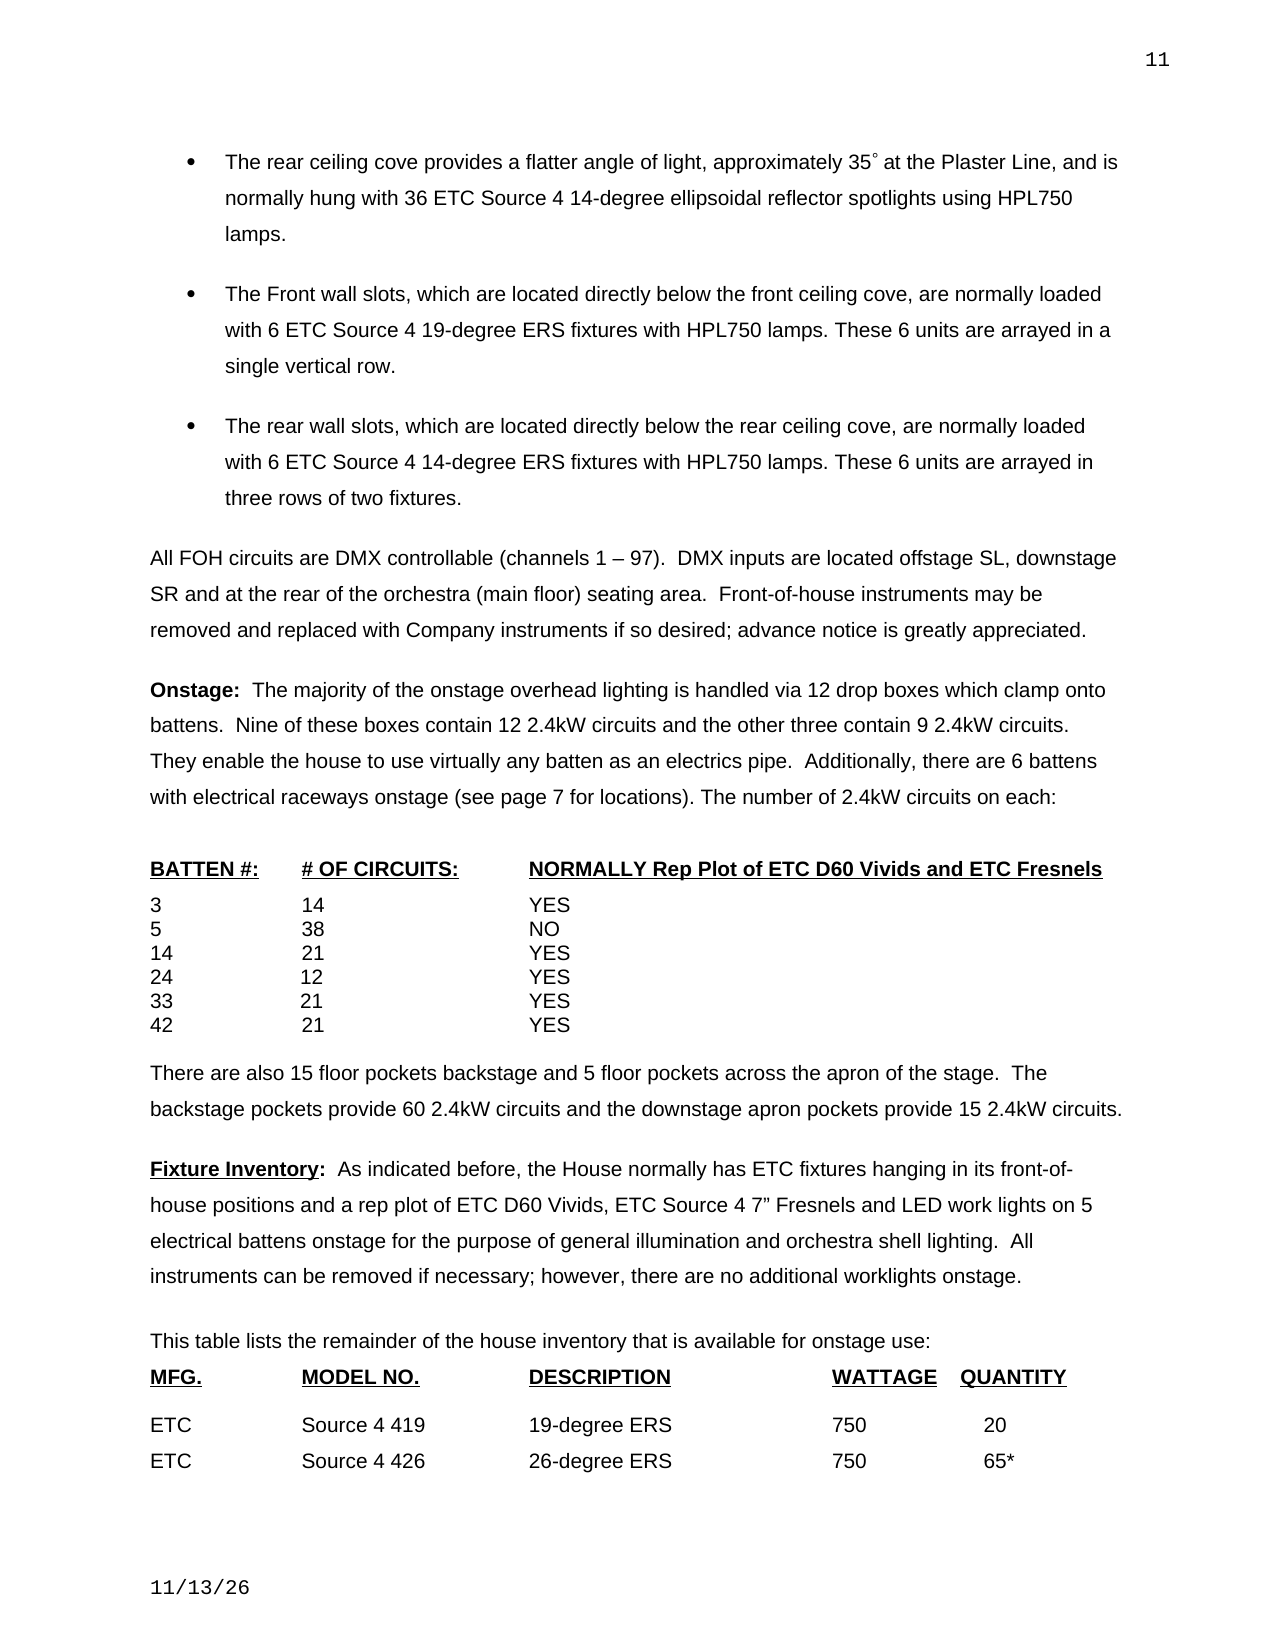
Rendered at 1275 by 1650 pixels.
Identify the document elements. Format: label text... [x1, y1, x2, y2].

text Fixture Inventory: As indicated before, the House normally has ETC fixtures hanging in its front-of-house positions and a rep plot of ETC D60 Vivids, ETC Source 4 7” Fresnels and LED work lights on 5 electrical battens onstage for the purpose of general illumination and orchestra shell lighting. All instruments can be removed if necessary; however, there are no additional worklights onstage. [150, 1157, 1125, 1288]
text There are also 15 floor pockets backstage and 5 floor pockets across the apron of the stage. The backstage pockets provide 60 2.4kW circuits and the downstage apron pockets provide 15 2.4kW circuits. [150, 1061, 1125, 1121]
text 3 14 YES [150, 893, 1125, 917]
text 14 21 YES [150, 941, 1125, 965]
text 5 38 NO [150, 917, 1125, 941]
list The rear wall slots, which are located directly below the rear ceiling cove, are normally loaded with 6 ETC Source 4 14-degree ERS fixtures with HPL750 lamps. These 6 units are arrayed in three rows of two fixtures. [187, 414, 1125, 510]
text MFG. MODEL NO. DESCRIPTION WATTAGE QUANTITY [150, 1364, 1125, 1388]
text 33 21 YES [150, 989, 1125, 1013]
text 42 21 YES [150, 1013, 1125, 1037]
list The Front wall slots, which are located directly below the front ceiling cove, are normally loaded with 6 ETC Source 4 19-degree ERS fixtures with HPL750 lamps. These 6 units are arrayed in a single vertical row. [187, 282, 1125, 378]
list The rear ceiling cove provides a flatter angle of light, approximately 35° at the Plaster Line, and is normally hung with 36 ETC Source 4 14-degree ellipsoidal reflector spotlights using HPL750 lamps. [187, 150, 1125, 246]
text 24 12 YES [150, 965, 1125, 989]
text ETC Source 4 426 26-degree ERS 750 65* [150, 1448, 1125, 1472]
text Onstage: The majority of the onstage overhead lighting is handled via 12 drop boxes which clamp onto battens. Nine of these boxes contain 12 2.4kW circuits and the other three contain 9 2.4kW circuits. They enable the house to use virtually any batten as an electrics pipe. Additionally, there are 6 battens with electrical raceways onstage (see page 7 for locations). The number of 2.4kW circuits on each: [150, 677, 1125, 809]
text This table lists the remainder of the house inventory that is available for onstage use: [150, 1329, 1125, 1353]
text BATTEN #: # OF CIRCUITS: NORMALLY Rep Plot of ETC D60 Vivids and ETC Fresnels [150, 857, 1125, 881]
text ETC Source 4 419 19-degree ERS 750 20 [150, 1412, 1125, 1436]
text All FOH circuits are DMX controllable (channels 1 – 97). DMX inputs are located offstage SL, downstage SR and at the rear of the orchestra (main floor) seating area. Front-of-house instruments may be removed and replaced with Company instruments if so desired; advance notice is greatly appreciated. [150, 546, 1125, 641]
